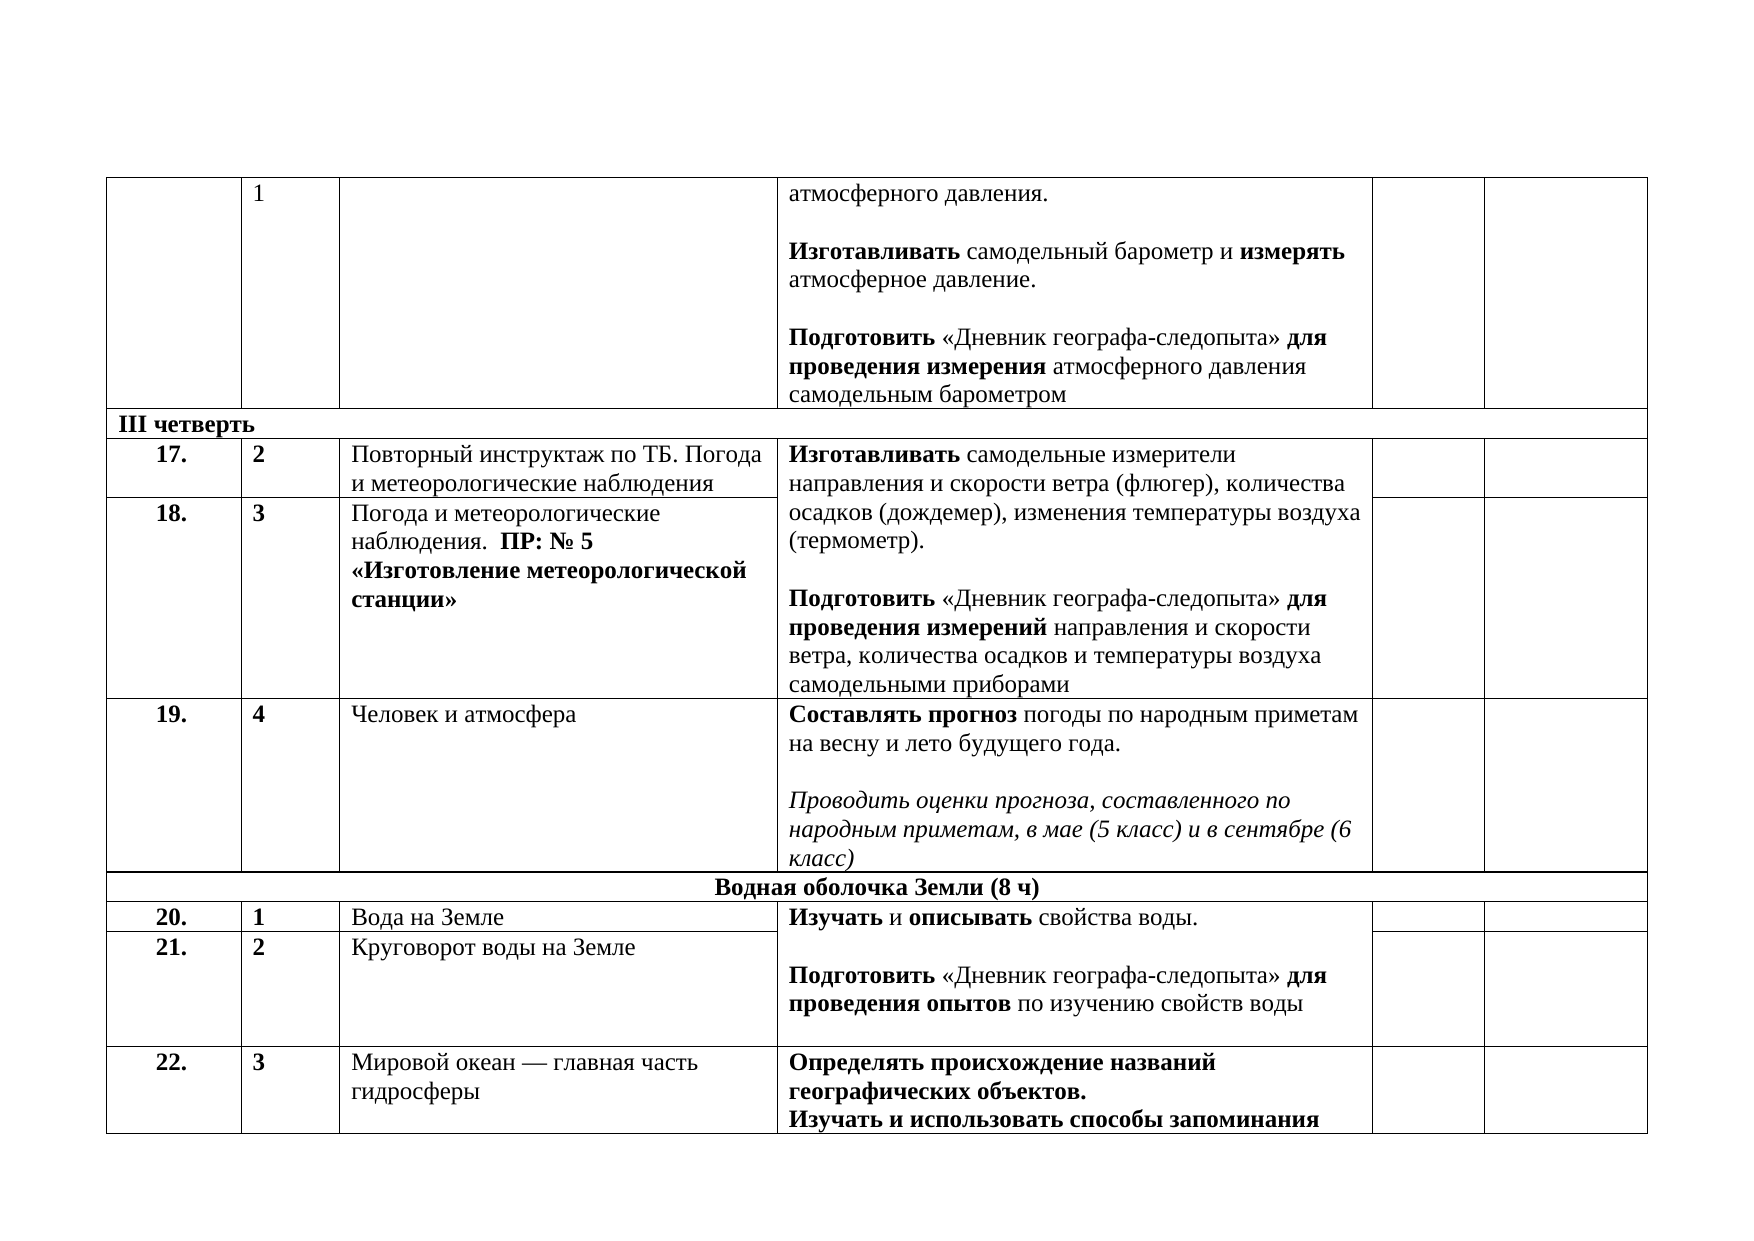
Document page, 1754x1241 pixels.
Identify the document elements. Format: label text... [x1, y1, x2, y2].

table_cell 1 [242, 178, 339, 408]
table_cell [107, 902, 241, 931]
table_cell [1485, 498, 1647, 698]
table_cell [107, 178, 241, 408]
table_cell Вода на Земле [340, 902, 777, 931]
table_cell 3 [242, 498, 339, 698]
table_cell Изучать и описывать свойства воды. Подготовить «Дневник географа-следопыта» для проведения опытов по изучению свойств воды [778, 902, 1372, 1046]
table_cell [340, 1047, 777, 1133]
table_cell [778, 1047, 1372, 1133]
table_cell [1373, 1047, 1484, 1133]
table_cell 1 [242, 902, 339, 931]
table_cell [1485, 902, 1647, 931]
table_cell [1373, 902, 1484, 931]
table_cell Изготавливать самодельные измерители направления и скорости ветра (флюгер), количества осадков (дождемер), изменения температуры воздуха (термометр). Подготовить «Дневник географа-следопыта» для проведения измерений направления и скорости ветра, количества осадков и температуры воздуха самодельными приборами [778, 439, 1372, 698]
table_cell [1373, 439, 1484, 497]
table_cell Повторный инструктаж по ТБ. Погода и метеорологические наблюдения [340, 439, 777, 497]
table_cell [1485, 439, 1647, 497]
table_cell Погода и метеорологические наблюдения. ПР: № 5 «Изготовление метеорологической станции» [340, 498, 777, 698]
table_cell [1373, 932, 1484, 1046]
table_cell [107, 439, 241, 497]
table_cell Составлять прогноз погоды по народным приметам на весну и лето будущего года. Проводить оценки прогноза, составленного по народным приметам, в мае (5 класс) и в сентябре (6 класс) [778, 699, 1372, 871]
table_cell 4 [242, 699, 339, 871]
table_cell 3 [242, 1047, 339, 1133]
table_cell 2 [242, 439, 339, 497]
table_cell 2 [242, 932, 339, 1046]
table_cell [1485, 1047, 1647, 1133]
table_cell Человек и атмосфера [340, 699, 777, 871]
table_cell [107, 1047, 241, 1133]
table_cell Водная оболочка Земли (8 ч) [107, 873, 1647, 901]
table_cell [1485, 699, 1647, 871]
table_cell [340, 178, 777, 408]
table_cell [107, 699, 241, 871]
table_cell [1373, 178, 1484, 408]
table_cell [1373, 498, 1484, 698]
table_cell Круговорот воды на Земле [340, 932, 777, 1046]
table_cell [107, 498, 241, 698]
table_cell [778, 178, 1372, 408]
table_cell [1485, 932, 1647, 1046]
table_cell [1485, 178, 1647, 408]
table_cell [107, 932, 241, 1046]
table_cell III четверть [107, 409, 1647, 438]
table_cell [1373, 699, 1484, 871]
